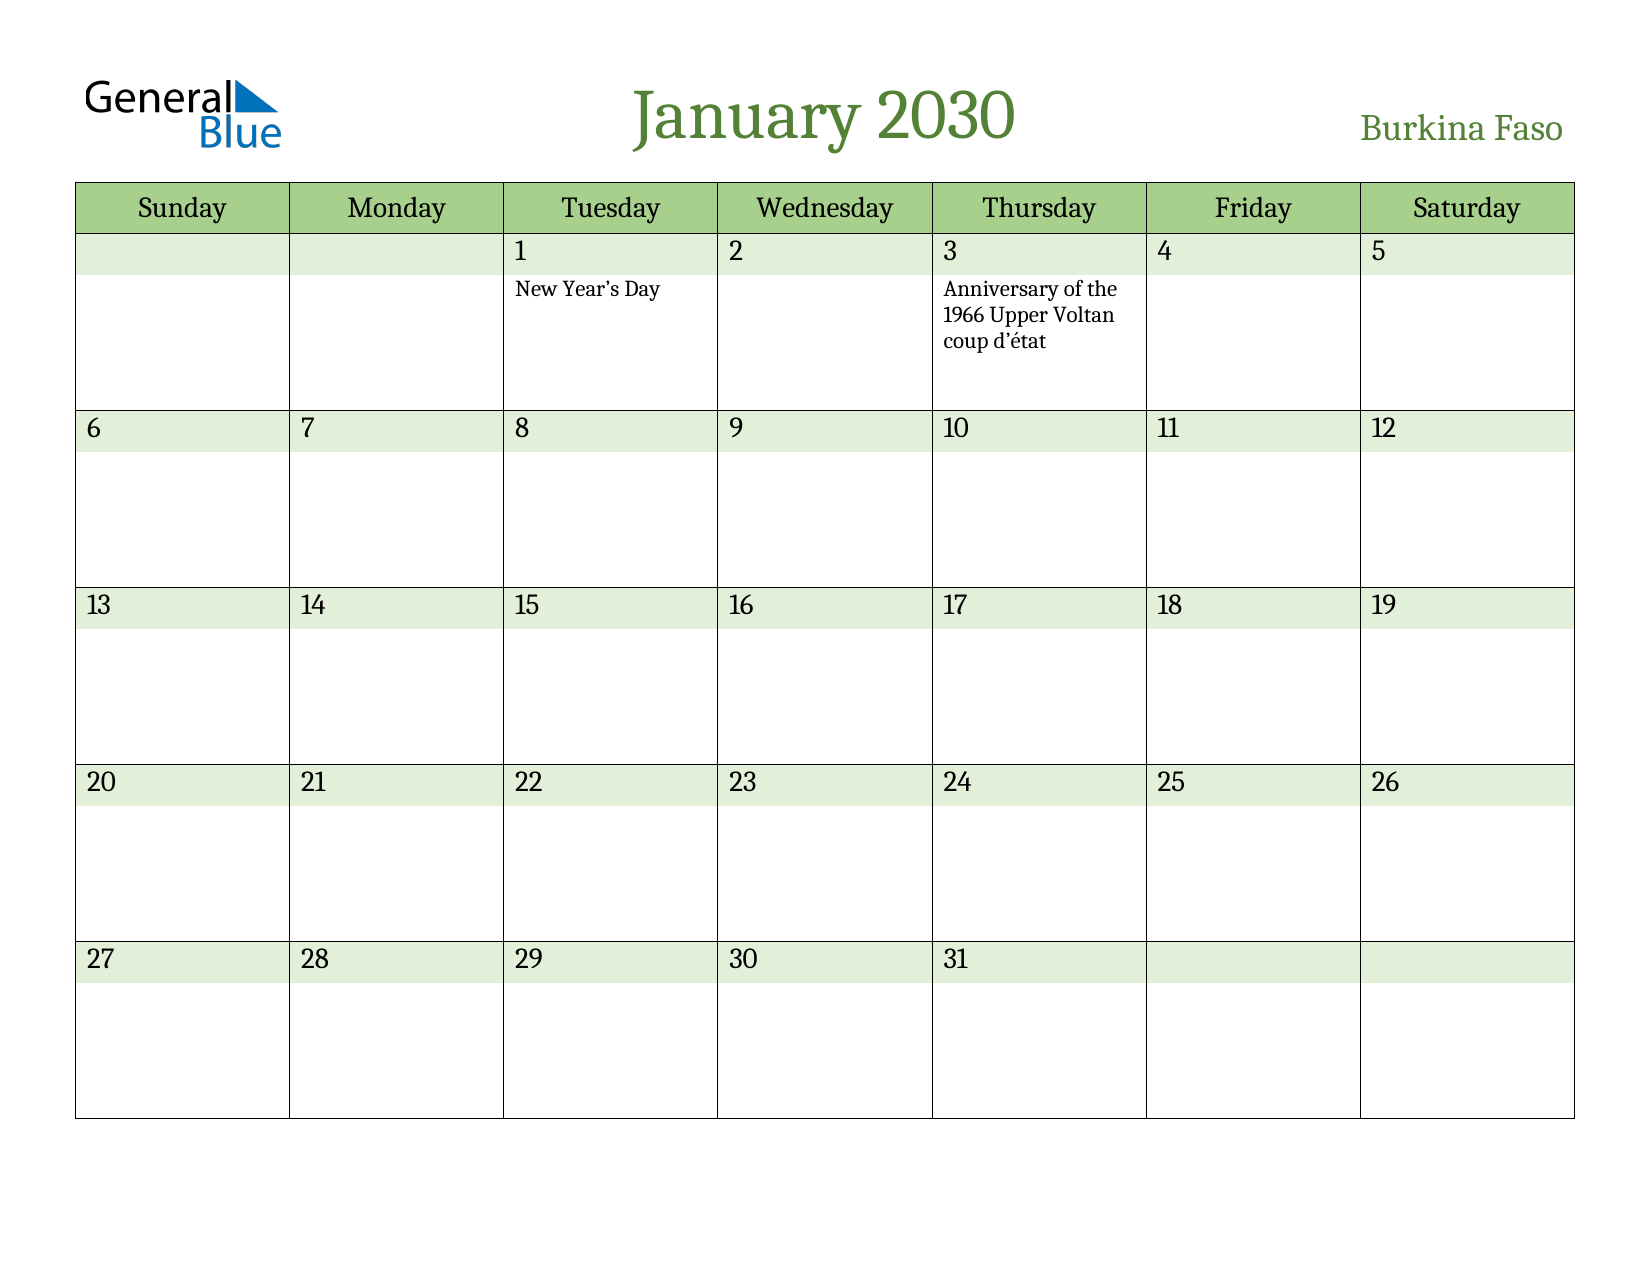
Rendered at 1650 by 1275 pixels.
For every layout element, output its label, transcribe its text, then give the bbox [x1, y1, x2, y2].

table_cell 6 [76, 411, 289, 452]
table_cell [1147, 452, 1360, 587]
table_cell [76, 983, 289, 1118]
table_header Burkina Faso [1146, 75, 1574, 182]
table_cell 24 [933, 765, 1146, 806]
table_cell 20 [76, 765, 289, 806]
table_cell 5 [1361, 234, 1574, 275]
table_cell 12 [1361, 411, 1574, 452]
table_cell [718, 983, 932, 1118]
table_cell [1361, 452, 1574, 587]
table_cell Sunday [76, 183, 289, 233]
table_cell [1361, 629, 1574, 764]
table_cell [1147, 942, 1360, 983]
table_cell [1147, 629, 1360, 764]
table_cell [76, 806, 289, 941]
table_cell New Year’s Day [504, 275, 717, 410]
table_cell Wednesday [718, 183, 932, 233]
table_cell 21 [290, 765, 503, 806]
table_cell [1361, 983, 1574, 1118]
table_cell [1147, 806, 1360, 941]
table_cell 16 [718, 588, 932, 629]
table_cell [718, 629, 932, 764]
table_cell 27 [76, 942, 289, 983]
table_cell [76, 275, 289, 410]
table_cell [504, 983, 717, 1118]
table_cell 29 [504, 942, 717, 983]
table_cell 19 [1361, 588, 1574, 629]
table_cell [290, 452, 503, 587]
table_cell [933, 452, 1146, 587]
table_cell [76, 234, 289, 275]
table_cell [290, 629, 503, 764]
table_cell [290, 234, 503, 275]
table_cell [76, 452, 289, 587]
table_cell 8 [504, 411, 717, 452]
table_cell 17 [933, 588, 1146, 629]
picture [86, 80, 281, 148]
table_cell [718, 452, 932, 587]
table_cell Friday [1147, 183, 1360, 233]
table_cell [718, 806, 932, 941]
table_cell 10 [933, 411, 1146, 452]
table_cell [1361, 275, 1574, 410]
table_cell [290, 806, 503, 941]
table_cell [1361, 942, 1574, 983]
table_cell [76, 629, 289, 764]
table_cell [290, 275, 503, 410]
table_cell 14 [290, 588, 503, 629]
table_cell 30 [718, 942, 932, 983]
table_cell Thursday [933, 183, 1146, 233]
table_cell 13 [76, 588, 289, 629]
table_cell [290, 983, 503, 1118]
table_cell [504, 629, 717, 764]
table_cell 18 [1147, 588, 1360, 629]
table_cell [1147, 275, 1360, 410]
table_cell [504, 806, 717, 941]
table_cell [933, 629, 1146, 764]
table_cell 1 [504, 234, 717, 275]
table_cell [933, 806, 1146, 941]
table_cell [718, 275, 932, 410]
table_cell 31 [933, 942, 1146, 983]
table_cell Monday [290, 183, 503, 233]
table_cell 9 [718, 411, 932, 452]
table_cell Saturday [1361, 183, 1574, 233]
table_cell 3 [933, 234, 1146, 275]
table_cell 22 [504, 765, 717, 806]
table_cell [504, 452, 717, 587]
table_cell [1361, 806, 1574, 941]
table_header [76, 75, 503, 182]
table_cell 4 [1147, 234, 1360, 275]
table_cell [1147, 983, 1360, 1118]
table_header January 2030 [504, 75, 1146, 182]
table_cell 23 [718, 765, 932, 806]
table_cell Tuesday [504, 183, 717, 233]
table_cell 28 [290, 942, 503, 983]
table_cell 15 [504, 588, 717, 629]
table_cell Anniversary of the 1966 Upper Voltan coup d’état [933, 275, 1146, 410]
table_cell 25 [1147, 765, 1360, 806]
table_cell 2 [718, 234, 932, 275]
table_cell 11 [1147, 411, 1360, 452]
table_cell 7 [290, 411, 503, 452]
table_cell [933, 983, 1146, 1118]
table_cell 26 [1361, 765, 1574, 806]
